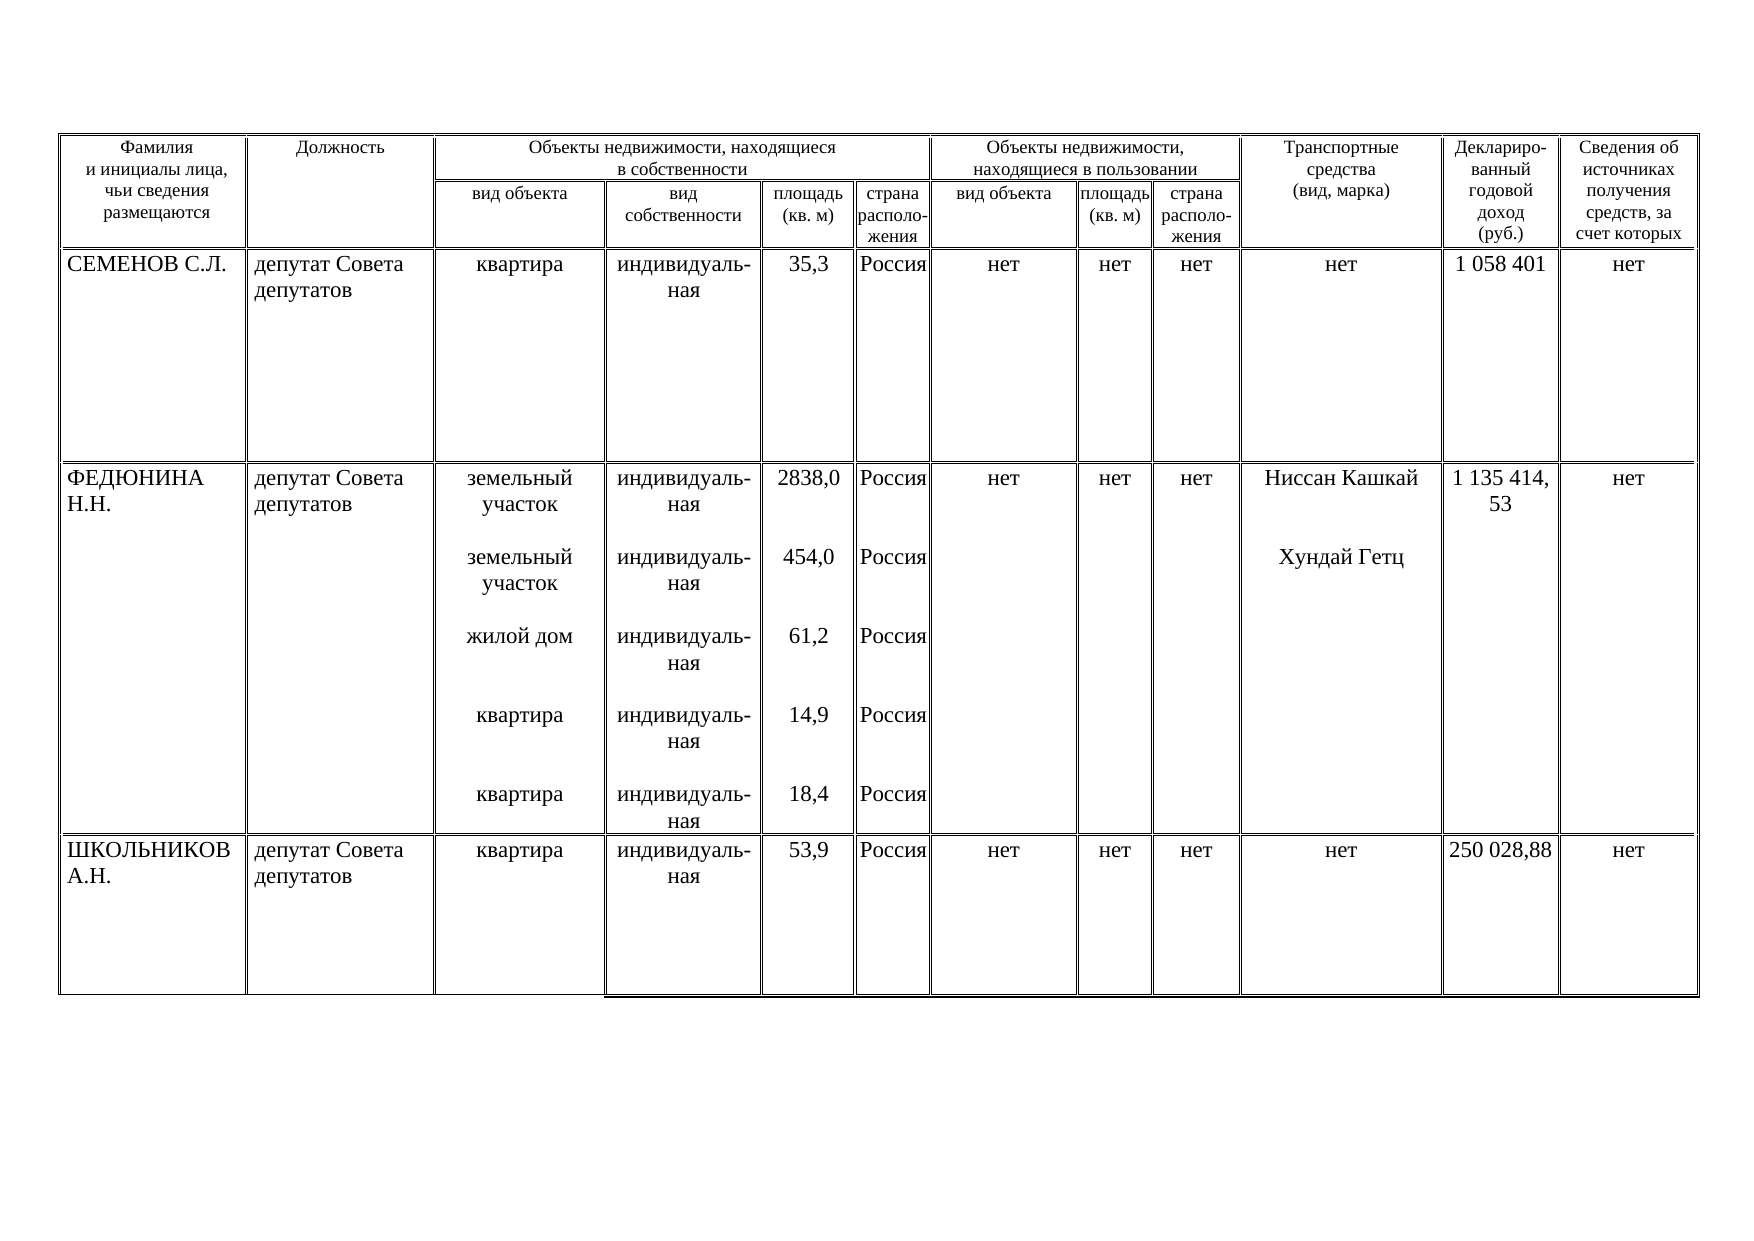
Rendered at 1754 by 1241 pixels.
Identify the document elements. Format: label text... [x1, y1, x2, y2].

table_cell земельный участок земельный участок жилой дом квартира квартира [436, 464, 604, 833]
table_cell индивидуаль-ная [607, 836, 760, 994]
table_cell депутат Совета депутатов [248, 250, 433, 461]
table_cell нет [932, 836, 1076, 994]
table_header Фамилия и инициалы лица, чьи сведения размещаются [59, 134, 247, 247]
table_cell нет [1079, 250, 1151, 461]
table_cell нет [1079, 836, 1151, 994]
table_cell депутат Совета депутатов [248, 836, 433, 994]
table_header Транспортные средства (вид, марка) [1240, 136, 1442, 247]
table_cell 2838,0 454,0 61,2 14,9 18,4 [763, 464, 853, 833]
table_header Должность [247, 136, 434, 247]
table_cell нет [932, 464, 1076, 833]
table_cell 250 028,88 [1444, 836, 1558, 994]
table_cell ШКОЛЬНИКОВ А.Н. [59, 833, 247, 994]
table_cell нет [1154, 250, 1239, 461]
table_cell ФЕДЮНИНА Н.Н. [59, 461, 247, 833]
table_cell индивидуаль-ная [607, 250, 760, 461]
table_cell вид объекта [932, 182, 1076, 247]
table_cell депутат Совета депутатов [248, 464, 433, 833]
table_cell Ниссан Кашкай Хундай Гетц [1242, 464, 1441, 833]
table_cell Россия [857, 250, 929, 461]
table_cell страна располо-жения [857, 182, 929, 247]
table_cell вид объекта [436, 182, 604, 247]
table_cell нет [1154, 464, 1239, 833]
table_cell 35,3 [763, 250, 853, 461]
table_cell нет [1242, 836, 1441, 994]
table_cell Россия Россия Россия Россия Россия [857, 464, 929, 833]
table_cell квартира [436, 250, 604, 461]
table_cell нет [1559, 247, 1698, 461]
table_cell нет [1079, 464, 1151, 833]
table_header Объекты недвижимости, находящиеся в собственности [434, 136, 930, 179]
table_cell квартира [436, 836, 604, 994]
table_cell нет [1242, 250, 1441, 461]
table_cell нет [932, 250, 1076, 461]
table_cell нет [1559, 461, 1698, 833]
table_header Сведения об источниках получения средств, за счет которых совершена сделка (вид приобретенного имущества, источники) [1559, 136, 1697, 247]
table_cell вид собственности [607, 182, 760, 247]
table_cell СЕМЕНОВ С.Л. [59, 247, 247, 461]
table_cell нет [1559, 833, 1698, 994]
table_cell Россия [857, 836, 929, 994]
table_cell индивидуаль-ная индивидуаль-ная индивидуаль-ная индивидуаль-ная индивидуаль-ная [607, 464, 760, 833]
table_header Деклариро-ванный годовой доход (руб.) [1442, 136, 1559, 247]
table_cell нет [1154, 836, 1239, 994]
table_cell площадь (кв. м) [1079, 182, 1151, 247]
table_cell страна располо-жения [1154, 182, 1239, 247]
table_cell 53,9 [763, 836, 853, 994]
table_cell площадь (кв. м) [763, 182, 853, 247]
table_header Объекты недвижимости, находящиеся в пользовании [930, 136, 1240, 179]
table_cell 1 058 401 [1444, 250, 1558, 461]
table_cell 1 135 414, 53 [1444, 464, 1558, 833]
